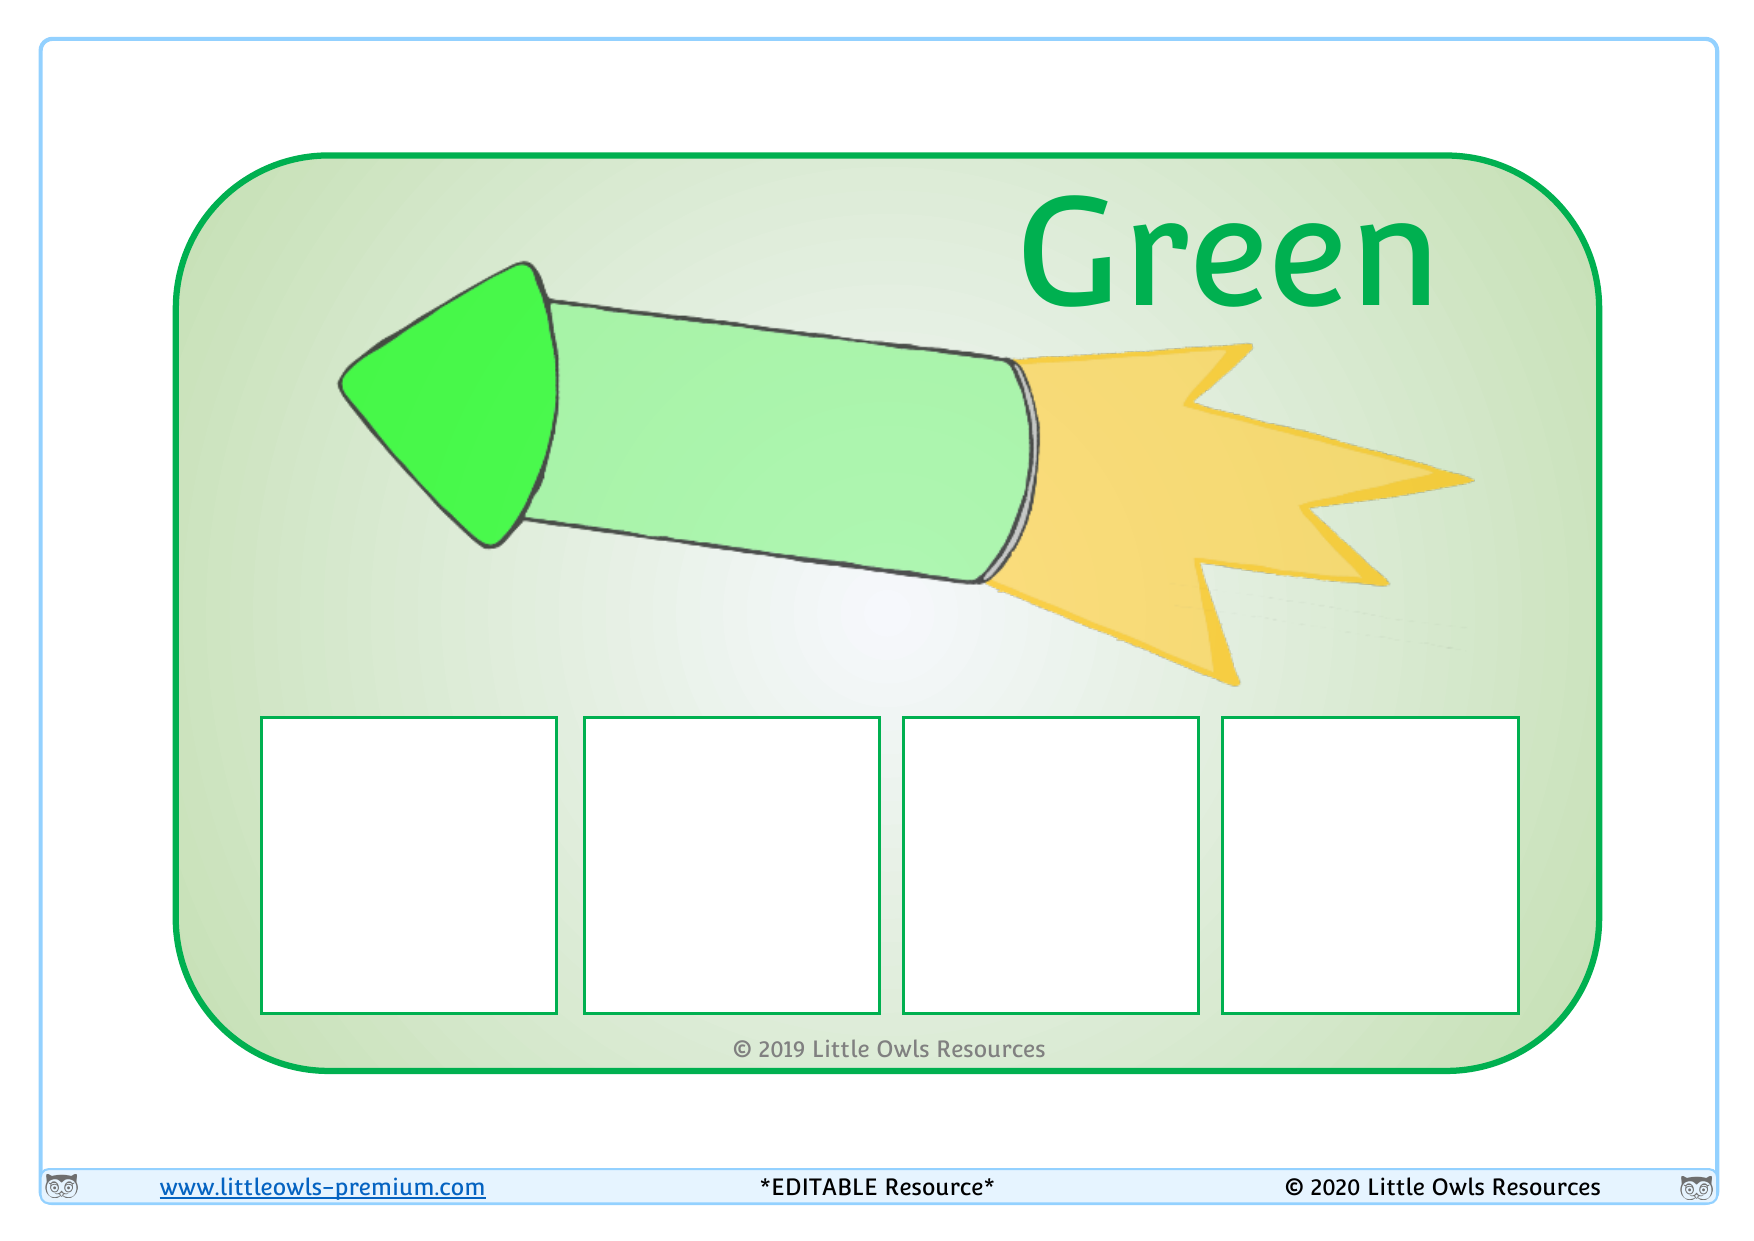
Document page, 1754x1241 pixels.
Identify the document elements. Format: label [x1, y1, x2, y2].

picture [40, 1169, 85, 1205]
picture [1675, 1171, 1720, 1207]
